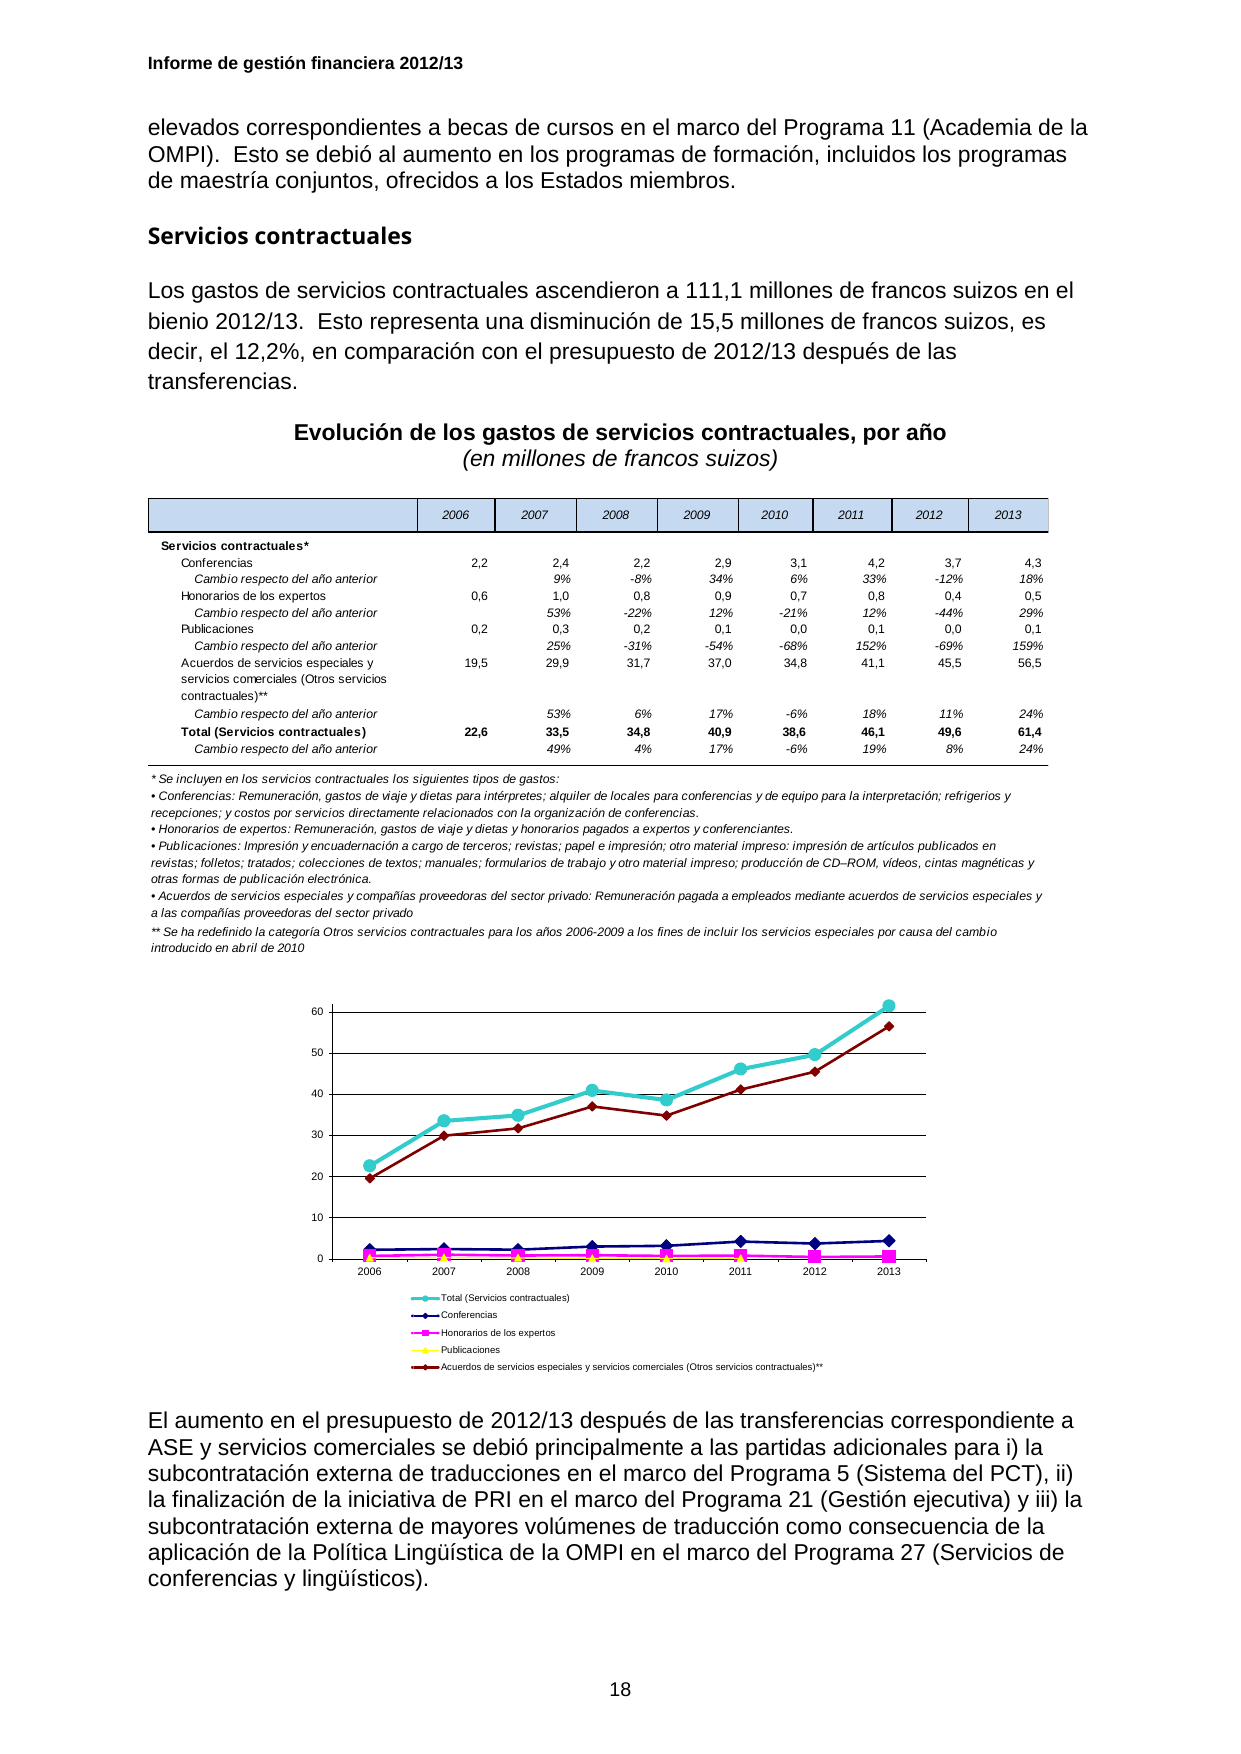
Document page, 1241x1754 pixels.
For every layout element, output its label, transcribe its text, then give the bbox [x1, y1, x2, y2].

text El aumento en el presupuesto de 2012/13 después de las transferencias correspondiente a ASE y servicios comerciales se debió principalmente a las partidas adicionales para i) la subcontratación externa de traducciones en el marco del Programa 5 (Sistema del PCT), ii) la finalización de la iniciativa de PRI en el marco del Programa 21 (Gestión ejecutiva) y iii) la subcontratación externa de mayores volúmenes de traducción como consecuencia de la aplicación de la Política Lingüística de la OMPI en el marco del Programa 27 (Servicios de conferencias y lingüísticos). [148, 1407, 1092, 1592]
text Los gastos de servicios contractuales ascendieron a 111,1 millones de francos suizos en el bienio 2012/13. Esto representa una disminución de 15,5 millones de francos suizos, es decir, el 12,2%, en comparación con el presupuesto de 2012/13 después de las transferencias. [148, 277, 1092, 394]
subtitle Evolución de los gastos de servicios contractuales, por año [148, 419, 1092, 445]
text (en millones de francos suizos) [148, 445, 1092, 472]
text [148, 114, 1092, 193]
subtitle Servicios contractuales [148, 220, 1092, 251]
